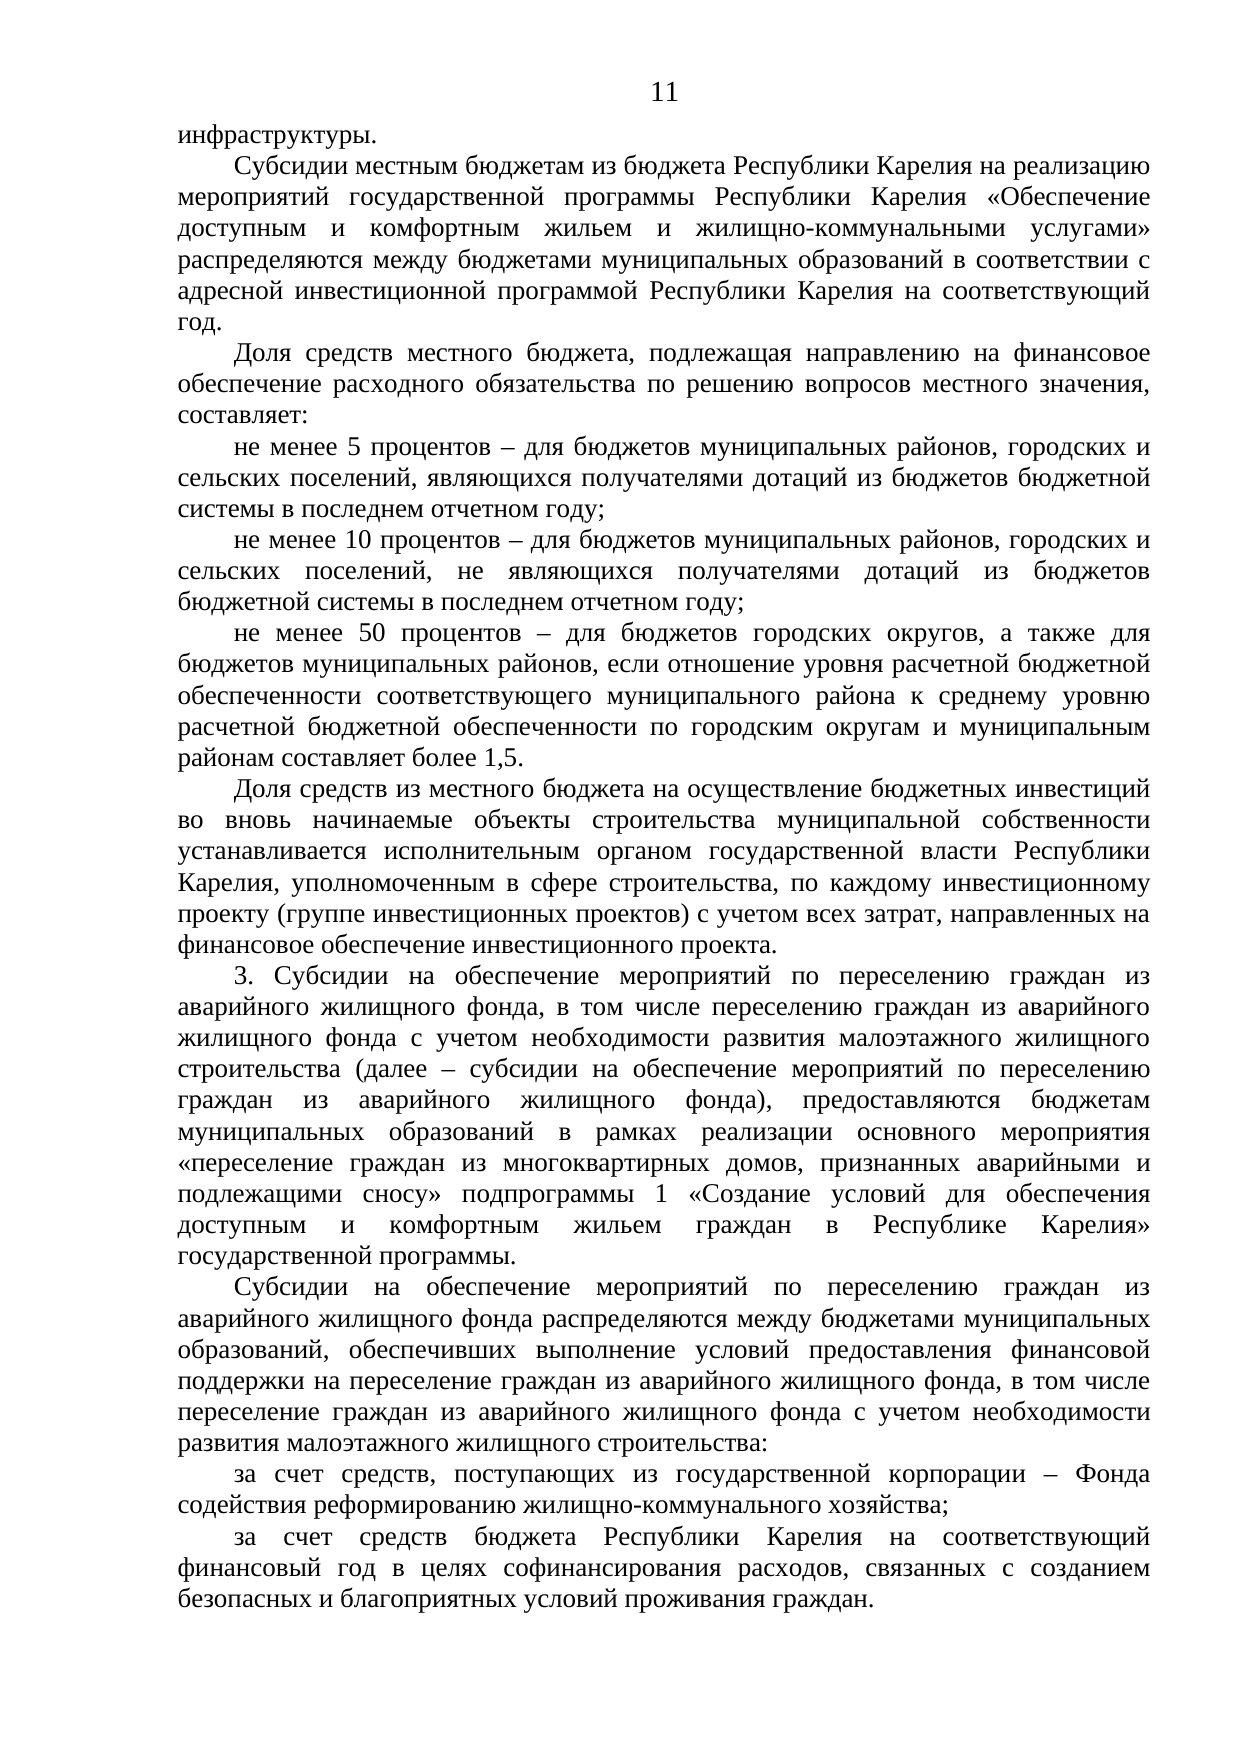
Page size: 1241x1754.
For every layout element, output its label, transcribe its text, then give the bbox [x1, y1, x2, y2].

text Субсидии на обеспечение мероприятий по переселению граждан из аварийного жилищного фонда распределяются между бюджетами муниципальных образований, обеспечивших выполнение условий предоставления финансовой поддержки на переселение граждан из аварийного жилищного фонда, в том числе переселение граждан из аварийного жилищного фонда с учетом необходимости развития малоэтажного жилищного строительства: [177, 1271, 1152, 1457]
text Доля средств местного бюджета, подлежащая направлению на финансовое обеспечение расходного обязательства по решению вопросов местного значения, составляет: [177, 336, 1152, 429]
text 3. Субсидии на обеспечение мероприятий по переселению граждан из аварийного жилищного фонда, в том числе переселению граждан из аварийного жилищного фонда с учетом необходимости развития малоэтажного жилищного строительства (далее – субсидии на обеспечение мероприятий по переселению граждан из аварийного жилищного фонда), предоставляются бюджетам муниципальных образований в рамках реализации основного мероприятия «переселение граждан из многоквартирных домов, признанных аварийными и подлежащими сносу» подпрограммы 1 «Создание условий для обеспечения доступным и комфортным жильем граждан в Республике Карелия» государственной программы. [177, 959, 1152, 1271]
text за счет средств бюджета Республики Карелия на соответствующий финансовый год в целях софинансирования расходов, связанных с созданием безопасных и благоприятных условий проживания граждан. [177, 1520, 1152, 1613]
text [177, 118, 1152, 149]
text Субсидии местным бюджетам из бюджета Республики Карелия на реализацию мероприятий государственной программы Республики Карелия «Обеспечение доступным и комфортным жильем и жилищно-коммунальными услугами» распределяются между бюджетами муниципальных образований в соответствии с адресной инвестиционной программой Республики Карелия на соответствующий год. [177, 149, 1152, 336]
text не менее 50 процентов – для бюджетов городских округов, а также для бюджетов муниципальных районов, если отношение уровня расчетной бюджетной обеспеченности соответствующего муниципального района к среднему уровню расчетной бюджетной обеспеченности по городским округам и муниципальным районам составляет более 1,5. [177, 616, 1152, 772]
text не менее 10 процентов – для бюджетов муниципальных районов, городских и сельских поселений, не являющихся получателями дотаций из бюджетов бюджетной системы в последнем отчетном году; [177, 523, 1152, 616]
text не менее 5 процентов – для бюджетов муниципальных районов, городских и сельских поселений, являющихся получателями дотаций из бюджетов бюджетной системы в последнем отчетном году; [177, 429, 1152, 523]
text за счет средств, поступающих из государственной корпорации – Фонда содействия реформированию жилищно-коммунального хозяйства; [177, 1457, 1152, 1520]
text Доля средств из местного бюджета на осуществление бюджетных инвестиций во вновь начинаемые объекты строительства муниципальной собственности устанавливается исполнительным органом государственной власти Республики Карелия, уполномоченным в сфере строительства, по каждому инвестиционному проекту (группе инвестиционных проектов) с учетом всех затрат, направленных на финансовое обеспечение инвестиционного проекта. [177, 772, 1152, 959]
